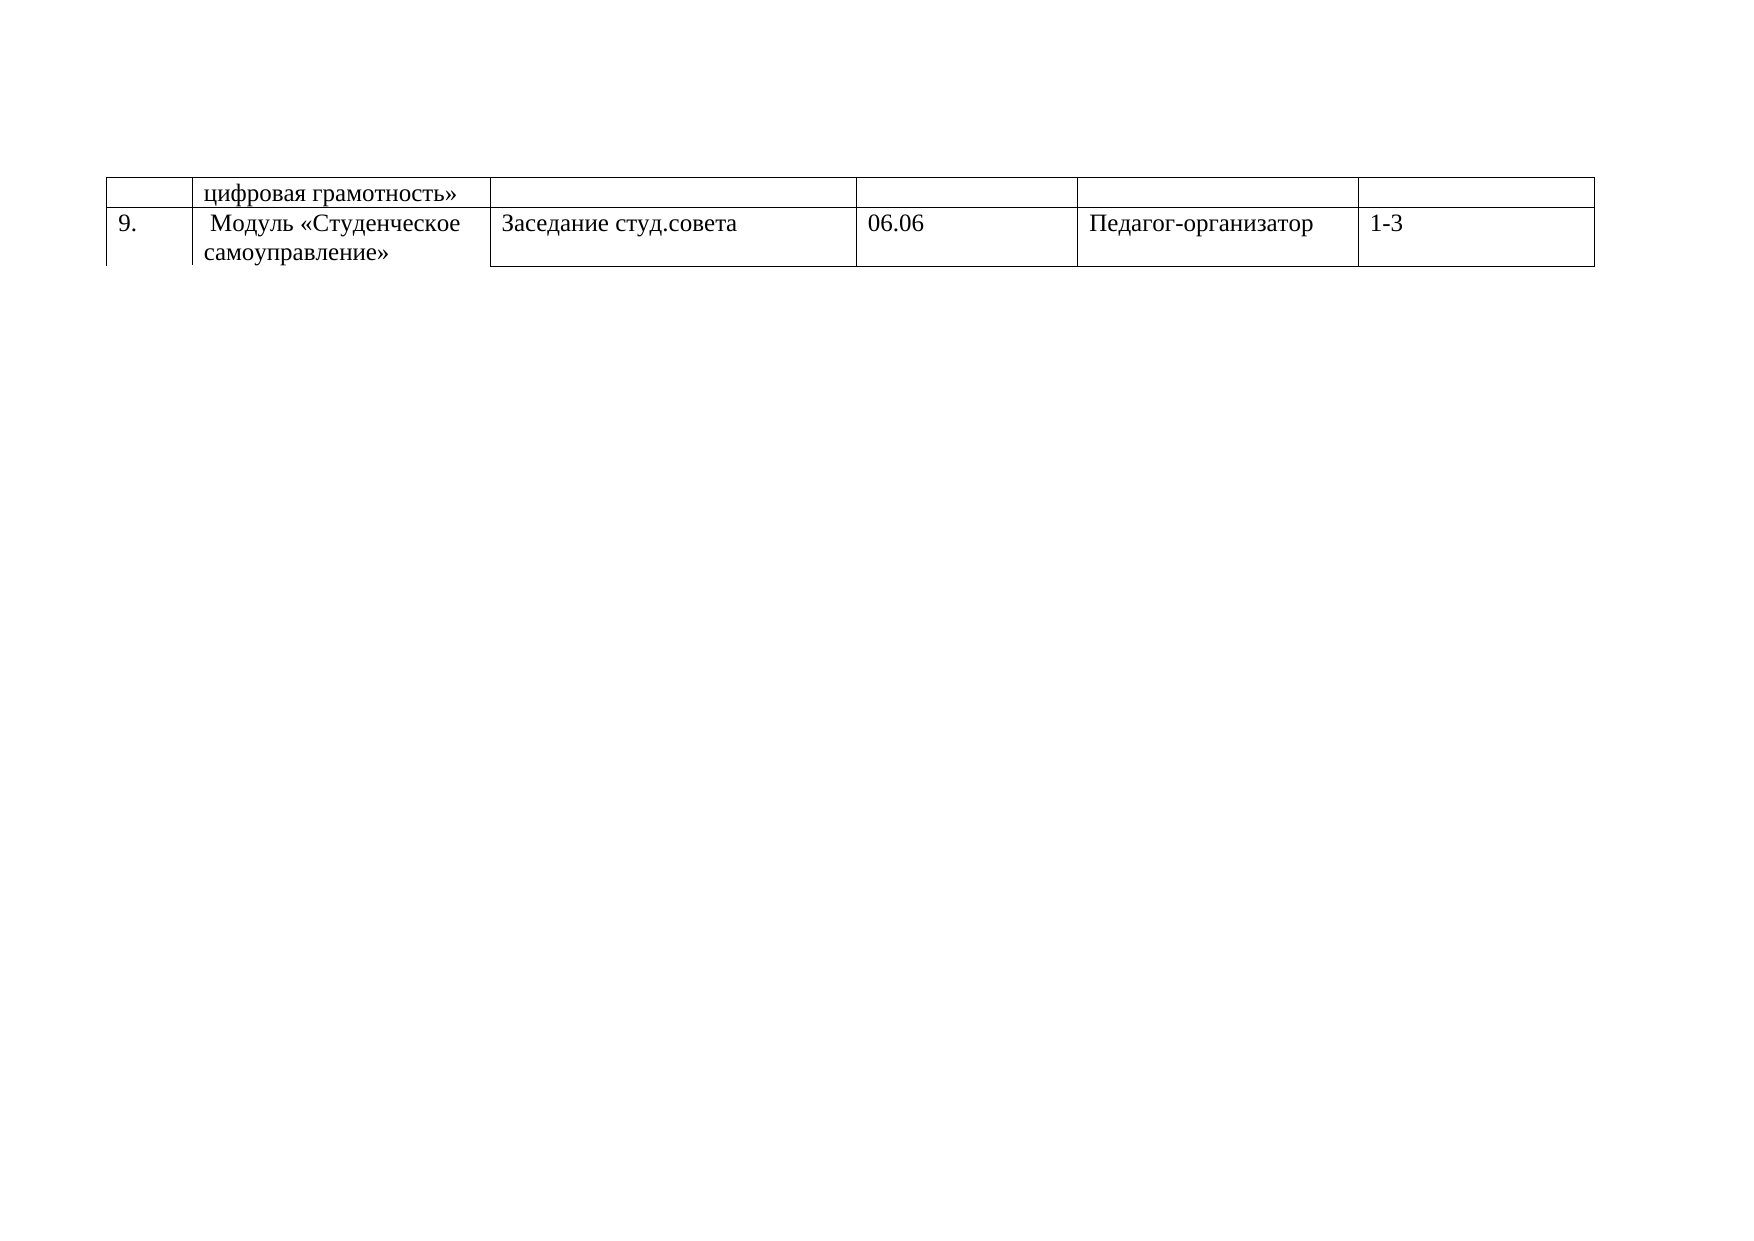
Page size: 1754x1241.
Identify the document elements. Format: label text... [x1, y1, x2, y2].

table_cell [857, 178, 1077, 207]
table_cell Педагог-организатор [1078, 208, 1358, 266]
table_cell [1359, 178, 1594, 207]
table_cell 8. [107, 178, 192, 207]
table_cell [491, 178, 856, 207]
table_cell Модуль «Студенческое самоуправление» [193, 208, 490, 266]
table_cell [1078, 178, 1358, 207]
table_cell 9. [107, 208, 192, 266]
table_cell Заседание студ.совета [491, 208, 856, 266]
table_cell 1-3 [1359, 208, 1594, 266]
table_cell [193, 178, 490, 207]
table_cell 06.06 [857, 208, 1077, 266]
